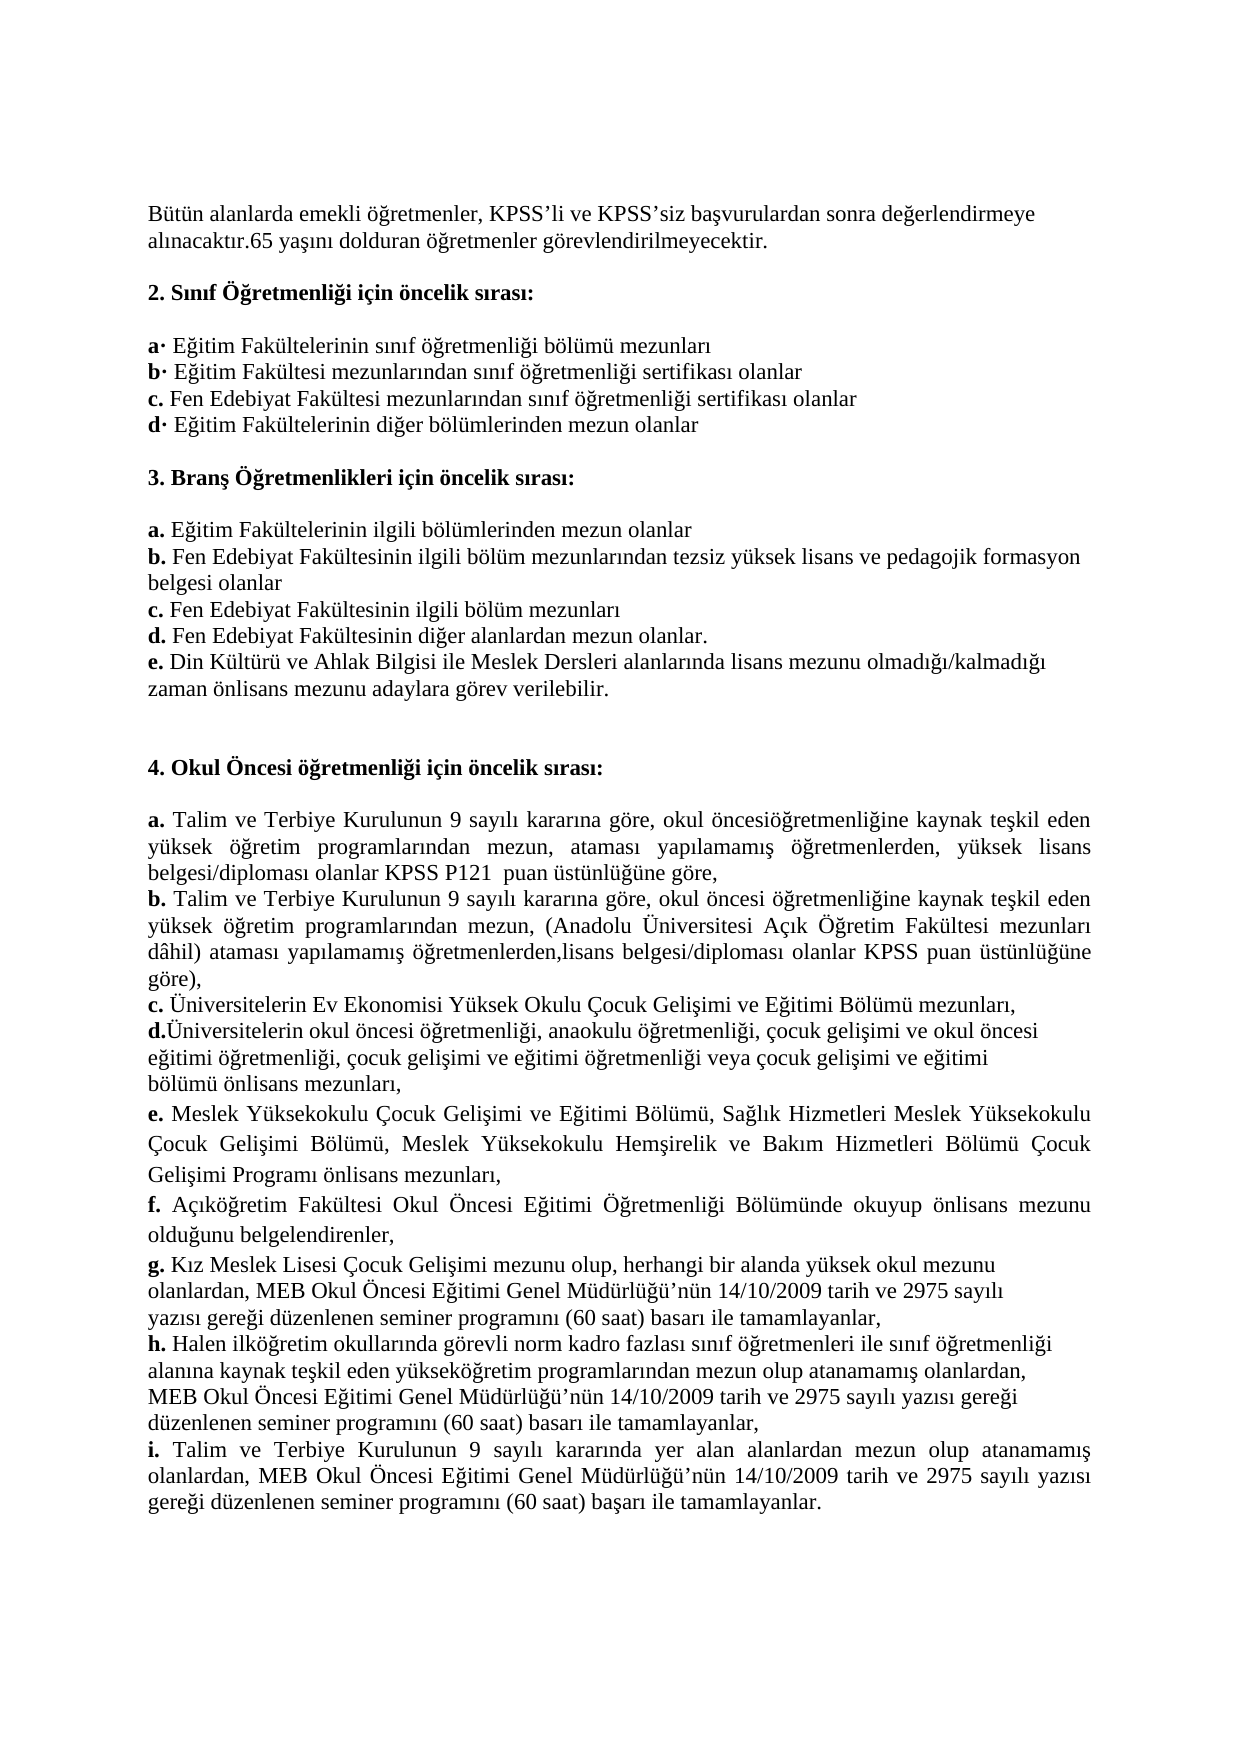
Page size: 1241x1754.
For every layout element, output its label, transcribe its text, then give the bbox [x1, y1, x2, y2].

text f. Açıköğretim Fakültesi Okul Öncesi Eğitimi Öğretmenliği Bölümünde okuyup önlisans mezunu olduğunu belgelendirenler, [148, 1191, 1093, 1247]
text alanına kaynak teşkil eden yükseköğretim programlarından mezun olup atanamamış olanlardan, [148, 1357, 1093, 1383]
text 2. Sınıf Öğretmenliği için öncelik sırası: [148, 279, 1093, 306]
text a· Eğitim Fakültelerinin sınıf öğretmenliği bölümü mezunları [148, 332, 1093, 358]
text zaman önlisans mezunu adaylara görev verilebilir. [148, 675, 1093, 701]
text Bütün alanlarda emekli öğretmenler, KPSS’li ve KPSS’siz başvurulardan sonra değerlendirmeye alınacaktır.65 yaşını dolduran öğretmenler görevlendirilmeyecektir. [148, 200, 1093, 253]
text c. Üniversitelerin Ev Ekonomisi Yüksek Okulu Çocuk Gelişimi ve Eğitimi Bölümü mezunları, [148, 991, 1093, 1017]
text yazısı gereği düzenlenen seminer programını (60 saat) basarı ile tamamlayanlar, [148, 1304, 1093, 1330]
text eğitimi öğretmenliği, çocuk gelişimi ve eğitimi öğretmenliği veya çocuk gelişimi ve eğitimi [148, 1044, 1093, 1070]
text MEB Okul Öncesi Eğitimi Genel Müdürlüğü’nün 14/10/2009 tarih ve 2975 sayılı yazısı gereği [148, 1383, 1093, 1409]
text bölümü önlisans mezunları, [148, 1070, 1093, 1096]
text c. Fen Edebiyat Fakültesi mezunlarından sınıf öğretmenliği sertifikası olanlar [148, 385, 1093, 411]
text i. Talim ve Terbiye Kurulunun 9 sayılı kararında yer alan alanlardan mezun olup atanamamış olanlardan, MEB Okul Öncesi Eğitimi Genel Müdürlüğü’nün 14/10/2009 tarih ve 2975 sayılı yazısı gereği düzenlenen seminer programını (60 saat) başarı ile tamamlayanlar. [148, 1436, 1093, 1515]
text g. Kız Meslek Lisesi Çocuk Gelişimi mezunu olup, herhangi bir alanda yüksek okul mezunu [148, 1251, 1093, 1278]
text b. Talim ve Terbiye Kurulunun 9 sayılı kararına göre, okul öncesi öğretmenliğine kaynak teşkil eden yüksek öğretim programlarından mezun, (Anadolu Üniversitesi Açık Öğretim Fakültesi mezunları dâhil) ataması yapılamamış öğretmenlerden,lisans belgesi/diploması olanlar KPSS puan üstünlüğüne göre), [148, 886, 1093, 991]
text düzenlenen seminer programını (60 saat) basarı ile tamamlayanlar, [148, 1409, 1093, 1436]
text d· Eğitim Fakültelerinin diğer bölümlerinden mezun olanlar [148, 411, 1093, 437]
text h. Halen ilköğretim okullarında görevli norm kadro fazlası sınıf öğretmenleri ile sınıf öğretmenliği [148, 1330, 1093, 1357]
text d. Fen Edebiyat Fakültesinin diğer alanlardan mezun olanlar. [148, 622, 1093, 648]
text 4. Okul Öncesi öğretmenliği için öncelik sırası: [148, 754, 1093, 780]
text e. Din Kültürü ve Ahlak Bilgisi ile Meslek Dersleri alanlarında lisans mezunu olmadığı/kalmadığı [148, 648, 1093, 675]
text b· Eğitim Fakültesi mezunlarından sınıf öğretmenliği sertifikası olanlar [148, 358, 1093, 385]
text b. Fen Edebiyat Fakültesinin ilgili bölüm mezunlarından tezsiz yüksek lisans ve pedagojik formasyon belgesi olanlar [148, 543, 1093, 596]
text 3. Branş Öğretmenlikleri için öncelik sırası: [148, 464, 1093, 490]
text c. Fen Edebiyat Fakültesinin ilgili bölüm mezunları [148, 596, 1093, 622]
text olanlardan, MEB Okul Öncesi Eğitimi Genel Müdürlüğü’nün 14/10/2009 tarih ve 2975 sayılı [148, 1278, 1093, 1304]
text e. Meslek Yüksekokulu Çocuk Gelişimi ve Eğitimi Bölümü, Sağlık Hizmetleri Meslek Yüksekokulu Çocuk Gelişimi Bölümü, Meslek Yüksekokulu Hemşirelik ve Bakım Hizmetleri Bölümü Çocuk Gelişimi Programı önlisans mezunları, [148, 1100, 1093, 1187]
text d.Üniversitelerin okul öncesi öğretmenliği, anaokulu öğretmenliği, çocuk gelişimi ve okul öncesi [148, 1017, 1093, 1044]
text a. Eğitim Fakültelerinin ilgili bölümlerinden mezun olanlar [148, 517, 1093, 543]
text a. Talim ve Terbiye Kurulunun 9 sayılı kararına göre, okul öncesiöğretmenliğine kaynak teşkil eden yüksek öğretim programlarından mezun, ataması yapılamamış öğretmenlerden, yüksek lisans belgesi/diploması olanlar KPSS P121 puan üstünlüğüne göre, [148, 806, 1093, 886]
